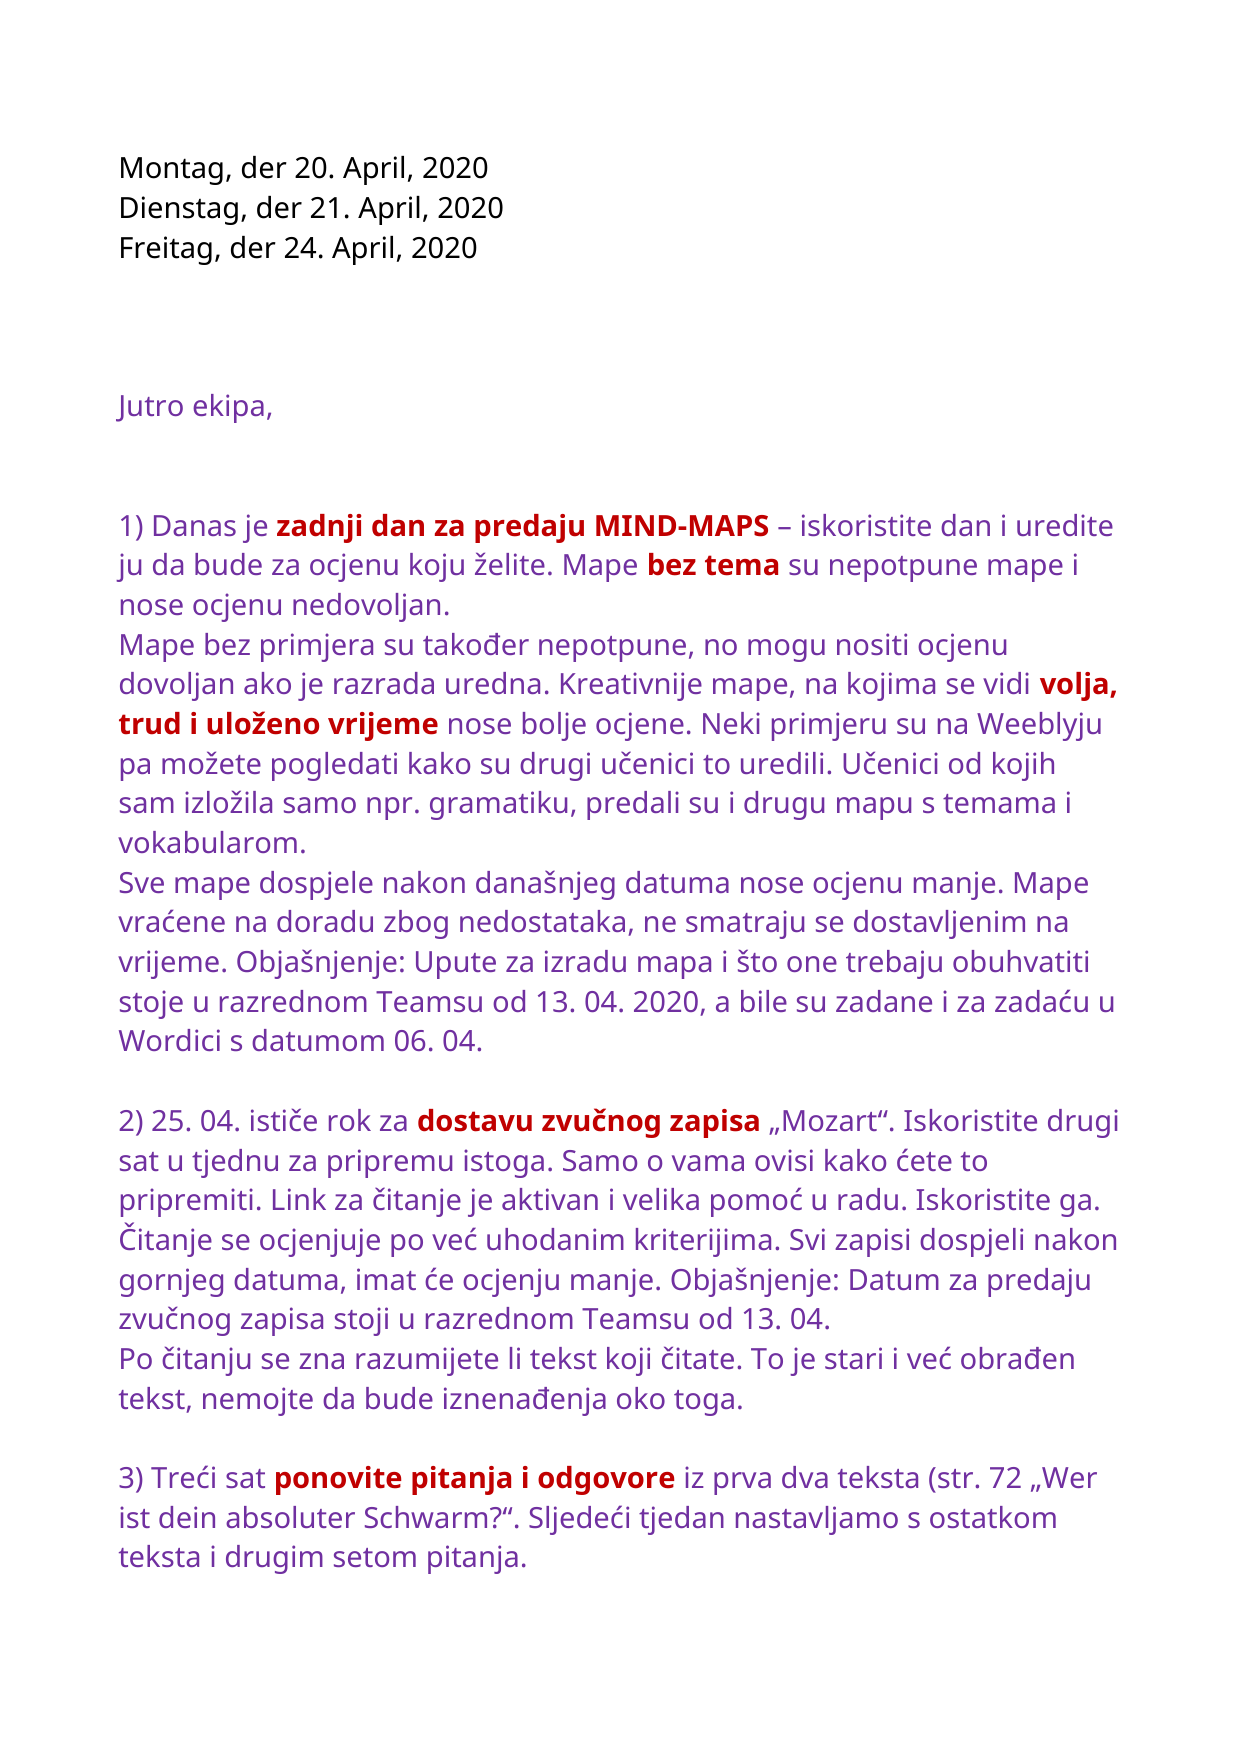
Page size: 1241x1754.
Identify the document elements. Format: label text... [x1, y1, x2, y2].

text Dienstag, der 21. April, 2020 [118, 187, 1122, 227]
text Sve mape dospjele nakon današnjeg datuma nose ocjenu manje. Mape vraćene na doradu zbog nedostataka, ne smatraju se dostavljenim na vrijeme. Objašnjenje: Upute za izradu mapa i što one trebaju obuhvatiti stoje u razrednom Teamsu od 13. 04. 2020, a bile su zadane i za zadaću u Wordici s datumom 06. 04. [118, 862, 1122, 1060]
text 2) 25. 04. ističe rok za dostavu zvučnog zapisa „Mozart“. Iskoristite drugi sat u tjednu za pripremu istoga. Samo o vama ovisi kako ćete to pripremiti. Link za čitanje je aktivan i velika pomoć u radu. Iskoristite ga. Čitanje se ocjenjuje po već uhodanim kriterijima. Svi zapisi dospjeli nakon gornjeg datuma, imat će ocjenju manje. Objašnjenje: Datum za predaju zvučnog zapisa stoji u razrednom Teamsu od 13. 04. [118, 1100, 1122, 1338]
text 3) Treći sat ponovite pitanja i odgovore iz prva dva teksta (str. 72 „Wer ist dein absoluter Schwarm?“. Sljedeći tjedan nastavljamo s ostatkom teksta i drugim setom pitanja. [118, 1457, 1122, 1576]
text Mape bez primjera su također nepotpune, no mogu nositi ocjenu dovoljan ako je razrada uredna. Kreativnije mape, na kojima se vidi volja, trud i uloženo vrijeme nose bolje ocjene. Neki primjeru su na Weeblyju pa možete pogledati kako su drugi učenici to uredili. Učenici od kojih sam izložila samo npr. gramatiku, predali su i drugu mapu s temama i vokabularom. [118, 624, 1122, 862]
text Freitag, der 24. April, 2020 [118, 227, 1122, 267]
text Montag, der 20. April, 2020 [118, 148, 1122, 187]
text 1) Danas je zadnji dan za predaju MIND-MAPS – iskoristite dan i uredite ju da bude za ocjenu koju želite. Mape bez tema su nepotpune mape i nose ocjenu nedovoljan. [118, 505, 1122, 624]
text Po čitanju se zna razumijete li tekst koji čitate. To je stari i već obrađen tekst, nemojte da bude iznenađenja oko toga. [118, 1338, 1122, 1418]
text Jutro ekipa, [118, 386, 1122, 425]
